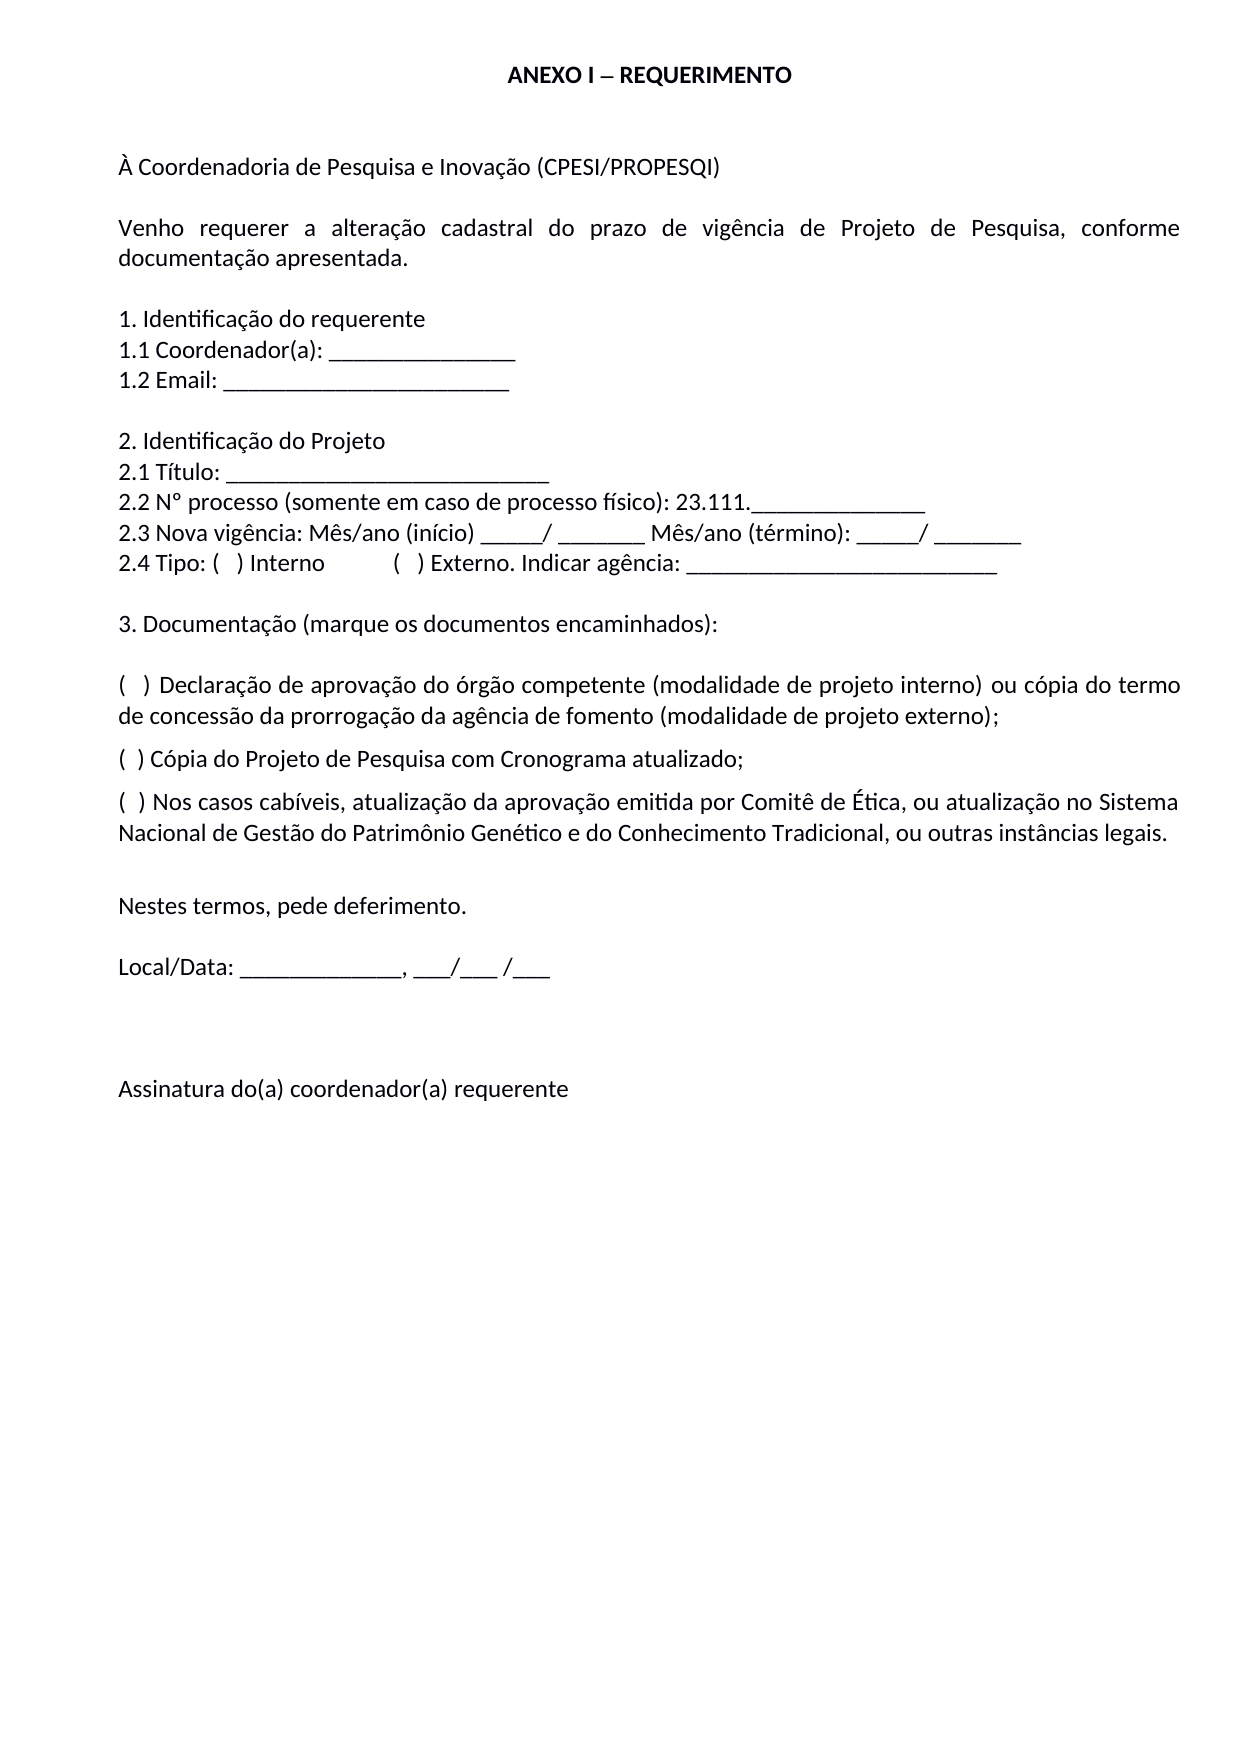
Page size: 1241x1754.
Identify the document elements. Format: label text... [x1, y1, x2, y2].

text 2. Identificação do Projeto [118, 425, 1181, 456]
text ( ) Nos casos cabíveis, atualização da aprovação emitida por Comitê de Ética, ou atualização no Sistema Nacional de Gestão do Patrimônio Genético e do Conhecimento Tradicional, ou outras instâncias legais. [118, 786, 1181, 847]
text À Coordenadoria de Pesquisa e Inovação (CPESI/PROPESQI) [118, 151, 1181, 181]
text 2.4 Tipo: ( ) Interno ( ) Externo. Indicar agência: _________________________ [118, 547, 1181, 578]
text Assinatura do(a) coordenador(a) requerente [118, 1073, 1181, 1104]
text 2.2 Nº processo (somente em caso de processo físico): 23.111.______________ [118, 486, 1181, 517]
text 3. Documentação (marque os documentos encaminhados): [118, 608, 1181, 639]
text 1. Identificação do requerente [118, 303, 1181, 334]
text Venho requerer a alteração cadastral do prazo de vigência de Projeto de Pesquisa, conforme documentação apresentada. [118, 212, 1181, 273]
text ( ) Declaração de aprovação do órgão competente (modalidade de projeto interno) ou cópia do termo de concessão da prorrogação da agência de fomento (modalidade de projeto externo); [118, 669, 1181, 731]
text 2.1 Título: __________________________ [118, 456, 1181, 486]
text ANEXO I – REQUERIMENTO [118, 59, 1181, 90]
text ( ) Cópia do Projeto de Pesquisa com Cronograma atualizado; [118, 743, 1181, 774]
text Local/Data: _____________, ___/___ /___ [118, 951, 1181, 982]
text 1.2 Email: _______________________ [118, 364, 1181, 395]
text Nestes termos, pede deferimento. [118, 890, 1181, 921]
text 1.1 Coordenador(a): _______________ [118, 334, 1181, 364]
text 2.3 Nova vigência: Mês/ano (início) _____/ _______ Mês/ano (término): _____/ _______ [118, 517, 1181, 547]
